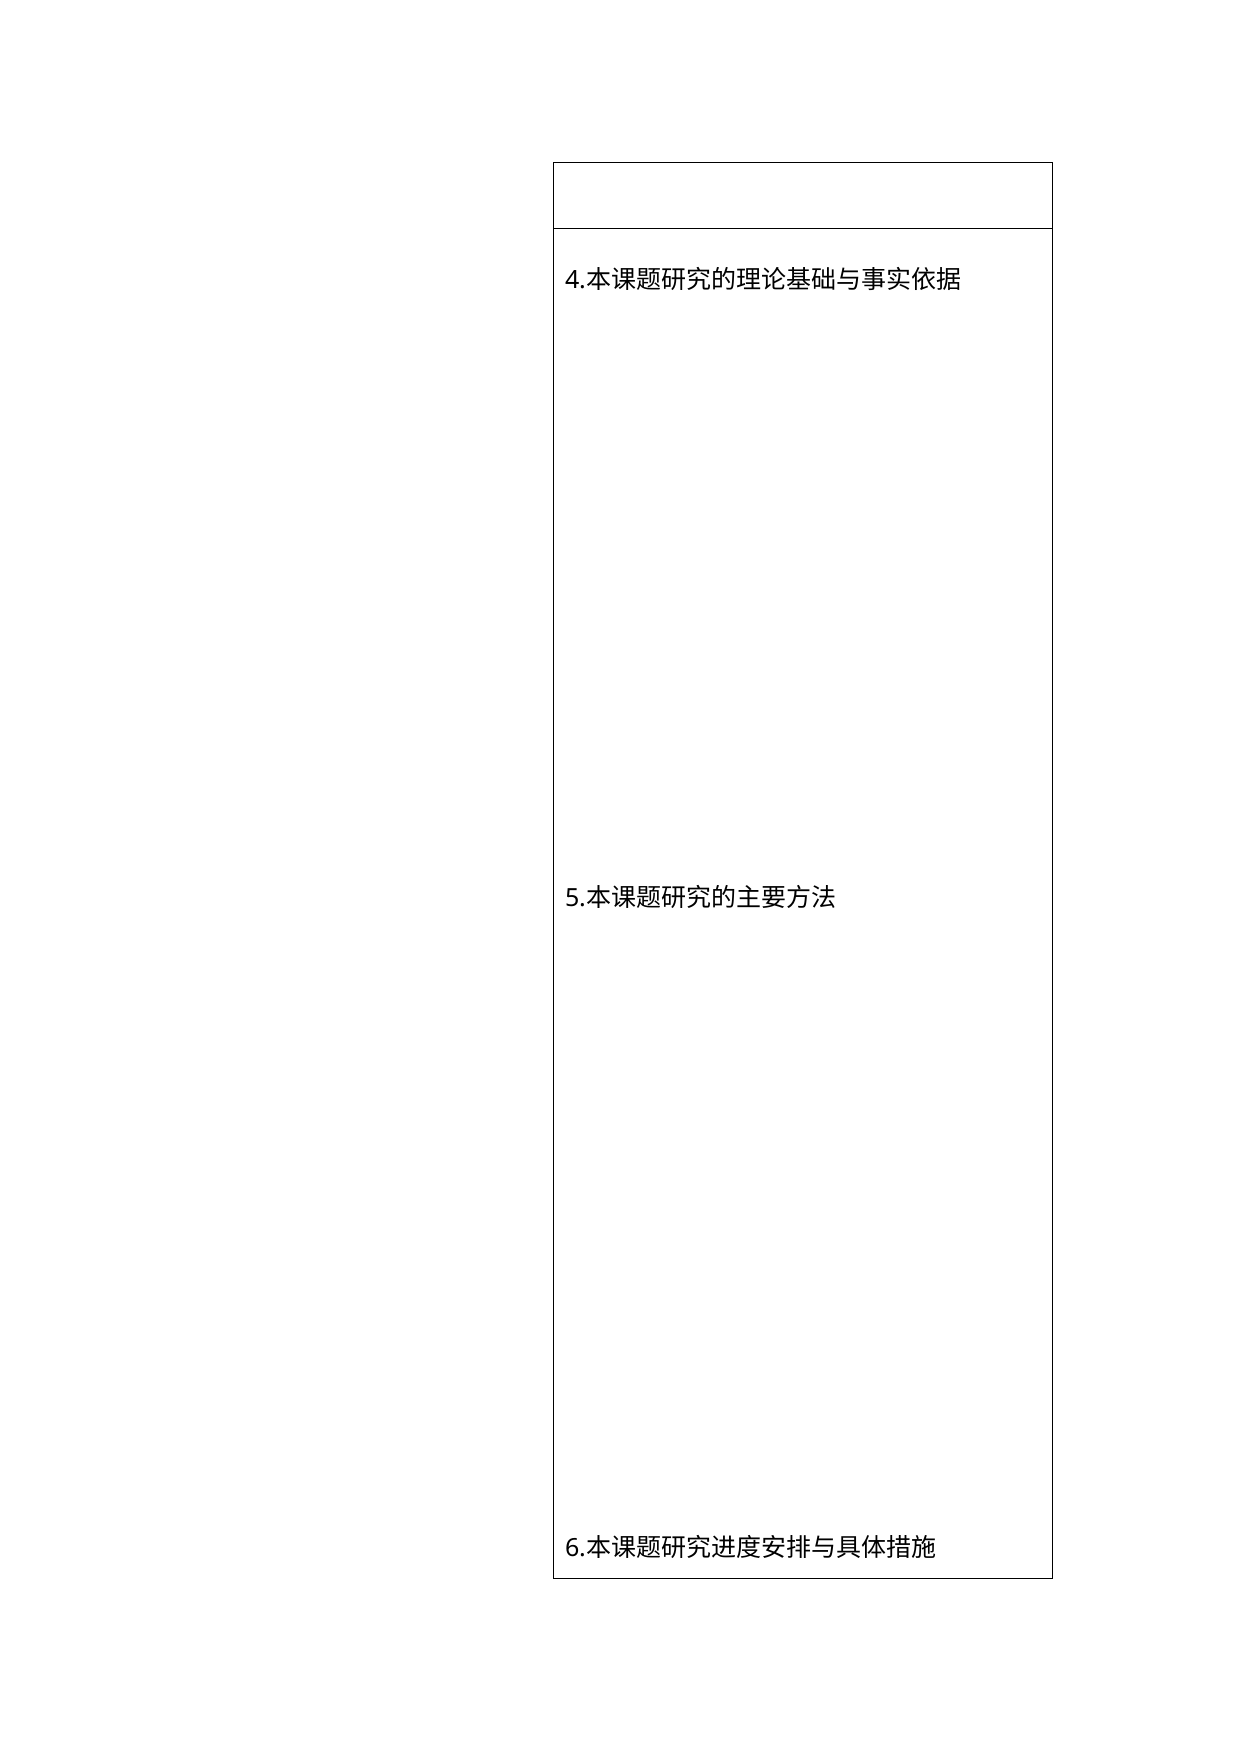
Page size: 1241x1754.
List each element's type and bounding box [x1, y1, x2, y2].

table_cell [554, 229, 1052, 1578]
table_header [554, 163, 1052, 228]
